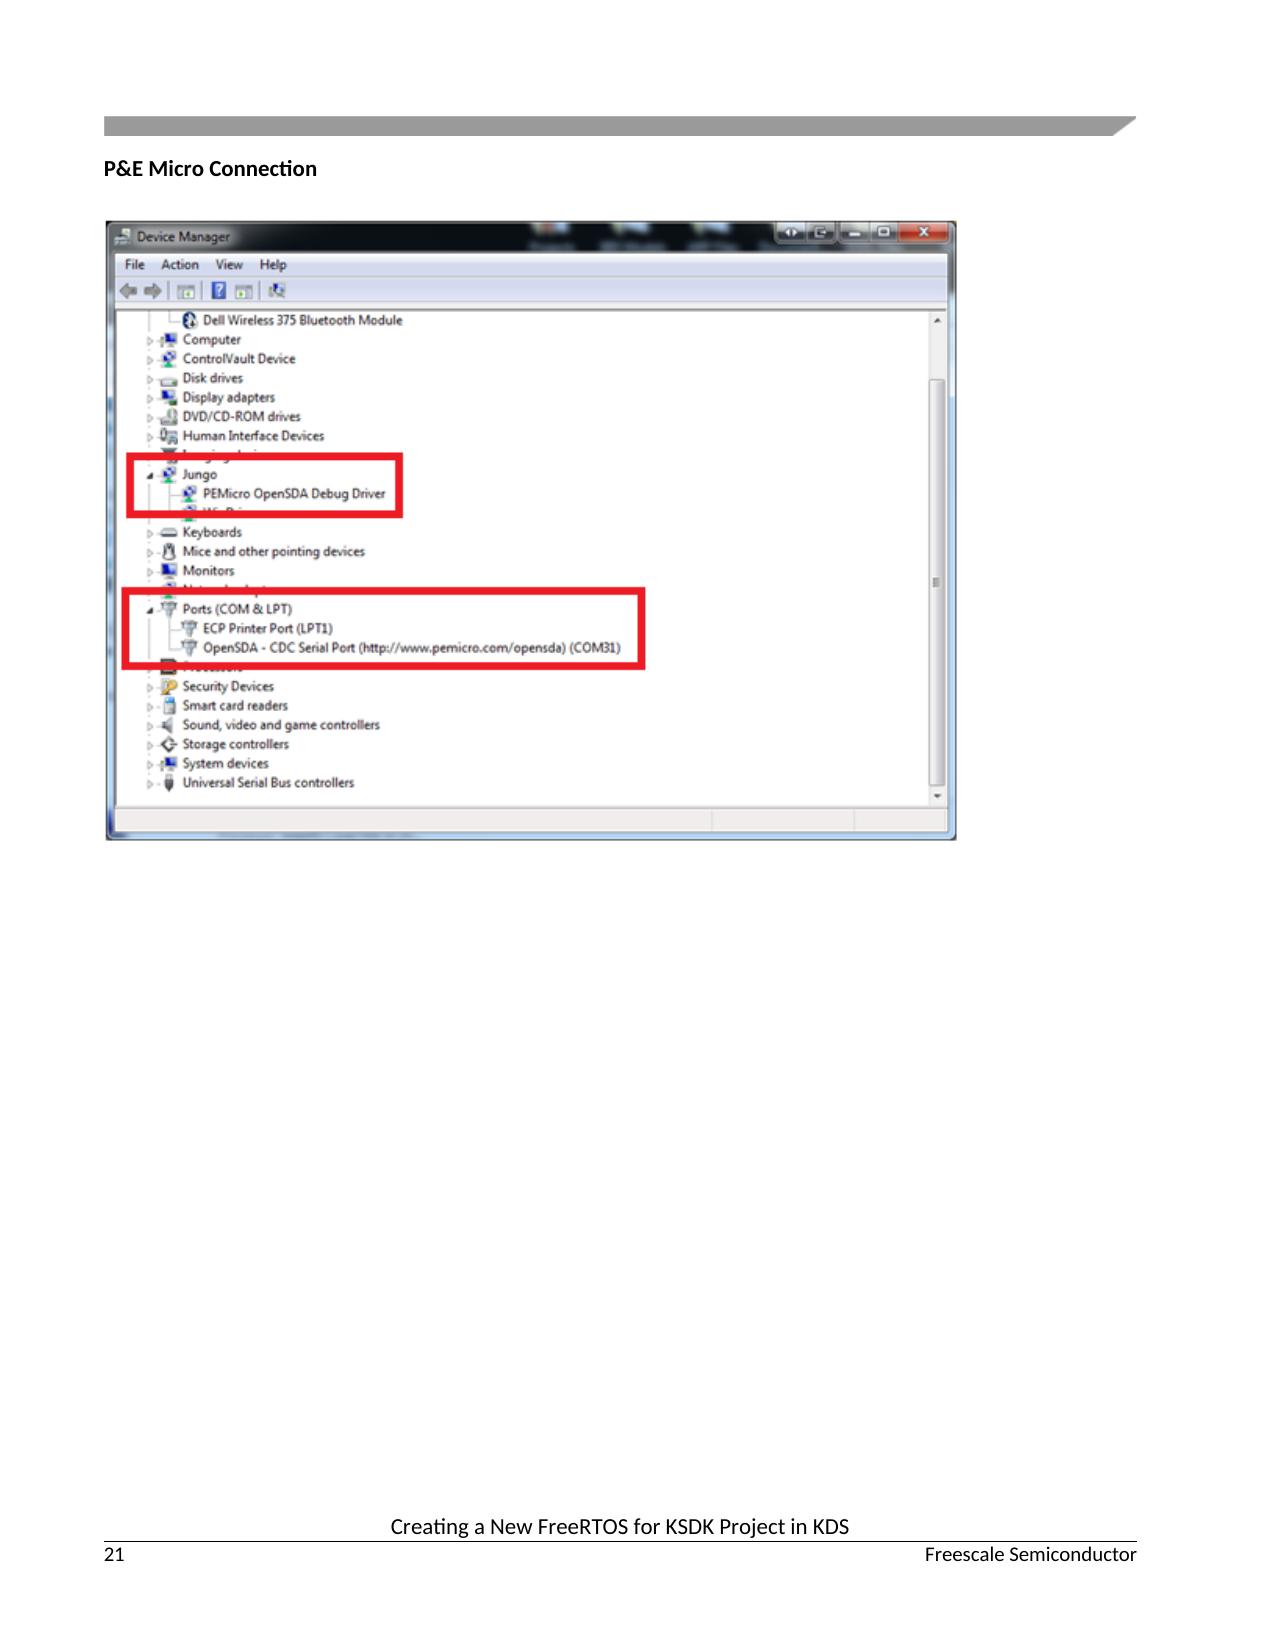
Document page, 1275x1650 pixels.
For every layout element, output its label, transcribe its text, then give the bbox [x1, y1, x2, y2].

picture [103, 115, 1137, 136]
text P&E Micro Connection [103, 154, 1137, 182]
picture [103, 218, 959, 844]
